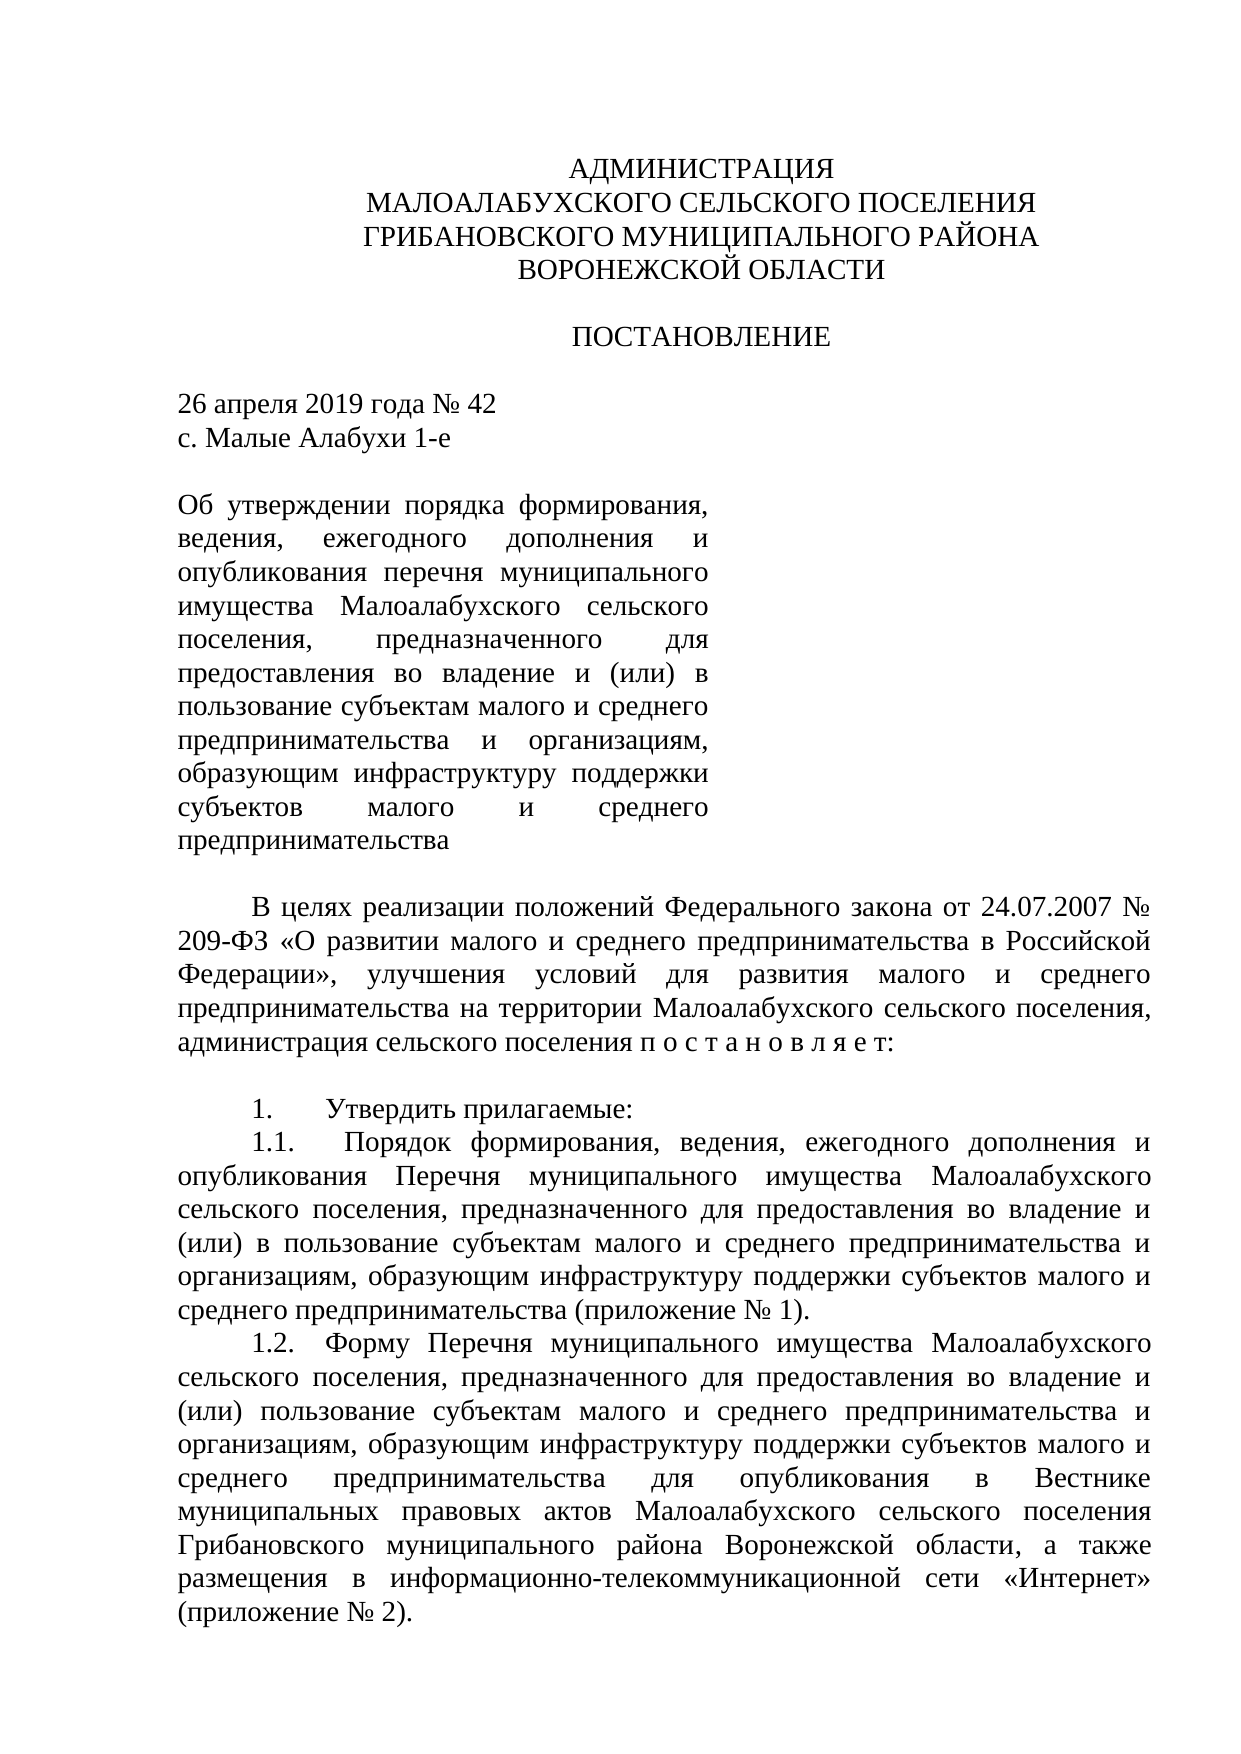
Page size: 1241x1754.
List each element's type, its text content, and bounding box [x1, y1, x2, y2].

text 26 апреля 2019 года № 42 [177, 386, 1152, 420]
text ПОСТАНОВЛЕНИЕ [177, 319, 1152, 353]
list Утвердить прилагаемые: [177, 1091, 1152, 1124]
text ГРИБАНОВСКОГО МУНИЦИПАЛЬНОГО РАЙОНА [177, 219, 1152, 252]
text с. Малые Алабухи 1-е [177, 420, 1152, 453]
list Порядок формирования, ведения, ежегодного дополнения и опубликования Перечня муниципального имущества Малоалабухского сельского поселения, предназначенного для предоставления во владение и (или) в пользование субъектам малого и среднего предпринимательства и организациям, образующим инфраструктуру поддержки субъектов малого и среднего предпринимательства (приложение № 1). [177, 1124, 1152, 1326]
list Форму Перечня муниципального имущества Малоалабухского сельского поселения, предназначенного для предоставления во владение и (или) пользование субъектам малого и среднего предпринимательства и организациям, образующим инфраструктуру поддержки субъектов малого и среднего предпринимательства для опубликования в Вестнике муниципальных правовых актов Малоалабухского сельского поселения Грибановского муниципального района Воронежской области, а также размещения в информационно-телекоммуникационной сети «Интернет» (приложение № 2). [177, 1326, 1152, 1627]
text МАЛОАЛАБУХСКОГО СЕЛЬСКОГО ПОСЕЛЕНИЯ [177, 185, 1152, 219]
text В целях реализации положений Федерального закона от 24.07.2007 № 209-ФЗ «О развитии малого и среднего предпринимательства в Российской Федерации», улучшения условий для развития малого и среднего предпринимательства на территории Малоалабухского сельского поселения, администрация сельского поселения п о с т а н о в л я е т: [177, 889, 1152, 1057]
text АДМИНИСТРАЦИЯ [177, 152, 1152, 185]
text Об утверждении порядка формирования, ведения, ежегодного дополнения и опубликования перечня муниципального имущества Малоалабухского сельского поселения, предназначенного для предоставления во владение и (или) в пользование субъектам малого и среднего предпринимательства и организациям, образующим инфраструктуру поддержки субъектов малого и среднего предпринимательства [177, 487, 709, 856]
text ВОРОНЕЖСКОЙ ОБЛАСТИ [177, 252, 1152, 286]
